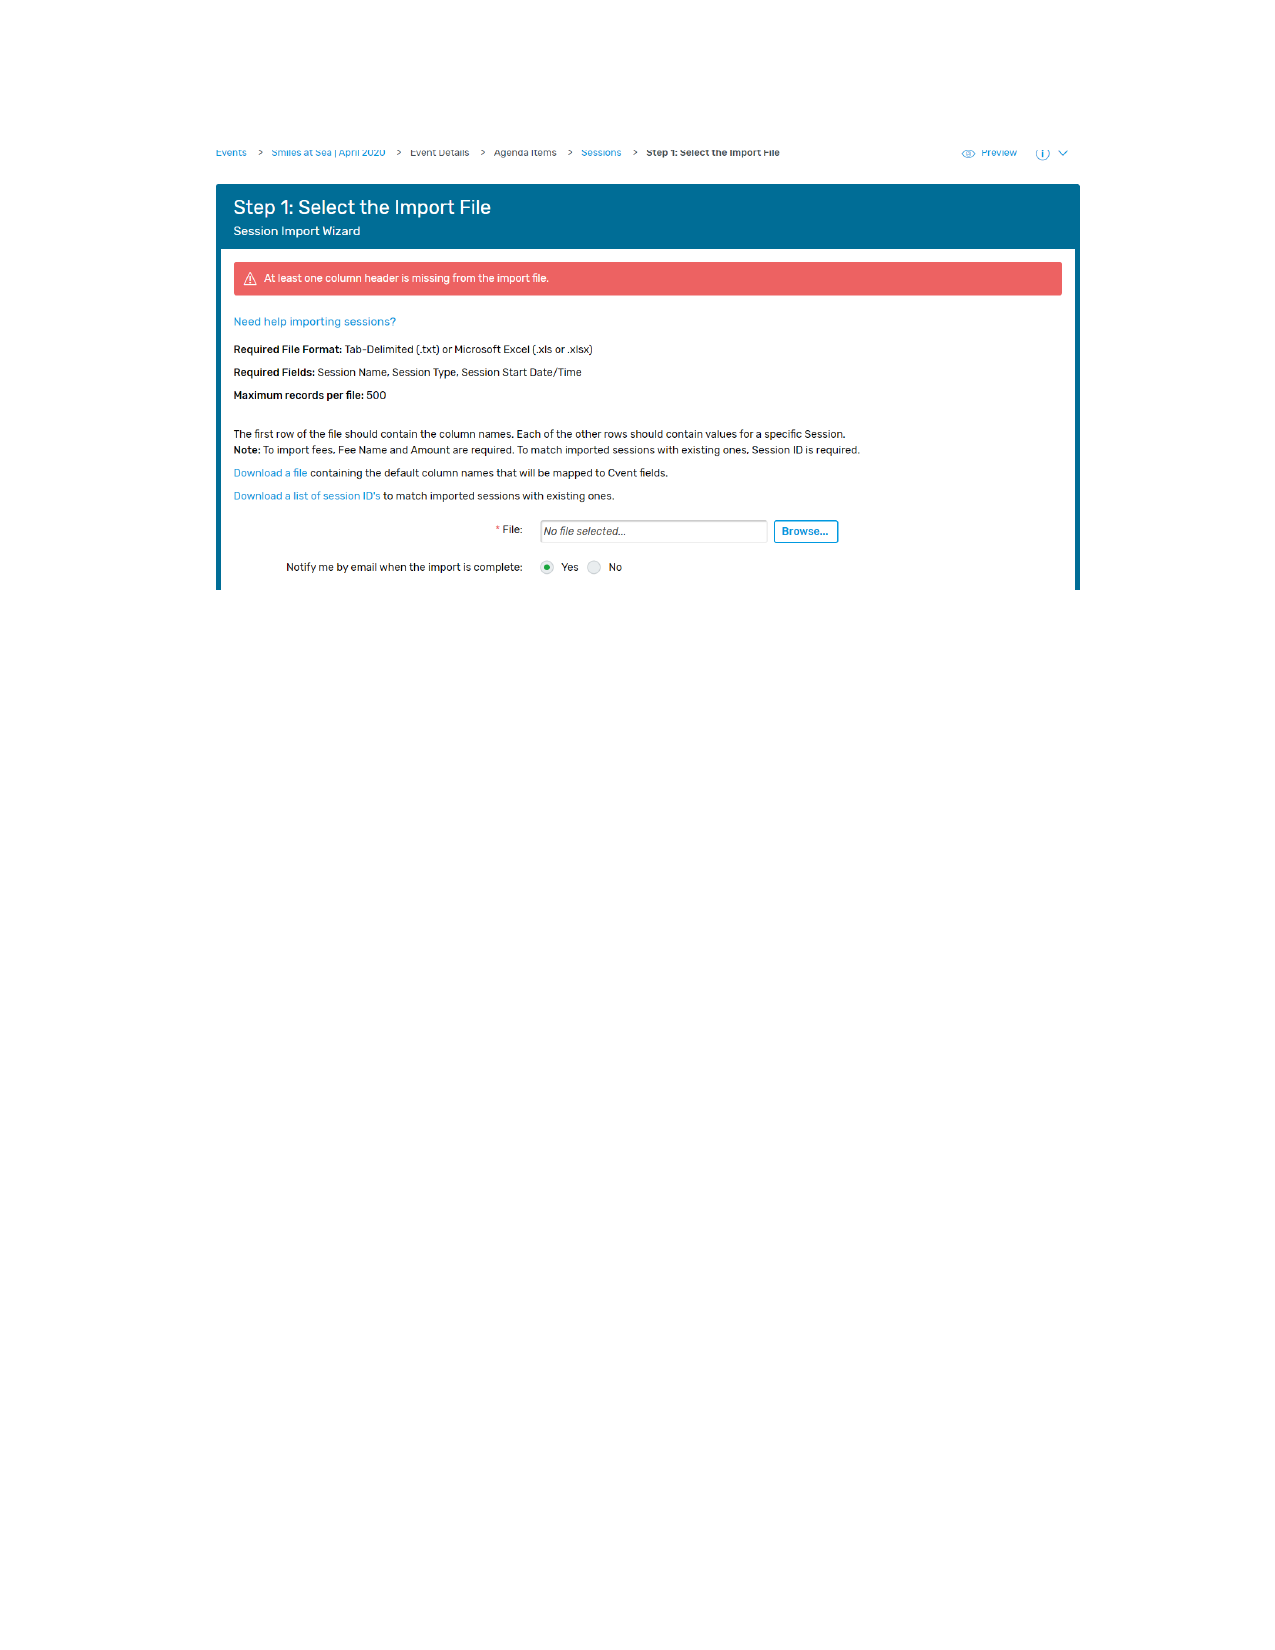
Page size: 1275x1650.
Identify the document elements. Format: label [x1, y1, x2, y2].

picture [380, 205, 389, 213]
picture [150, 150, 1125, 590]
picture [478, 201, 490, 213]
picture [283, 201, 287, 213]
picture [222, 250, 1074, 590]
picture [327, 205, 339, 213]
